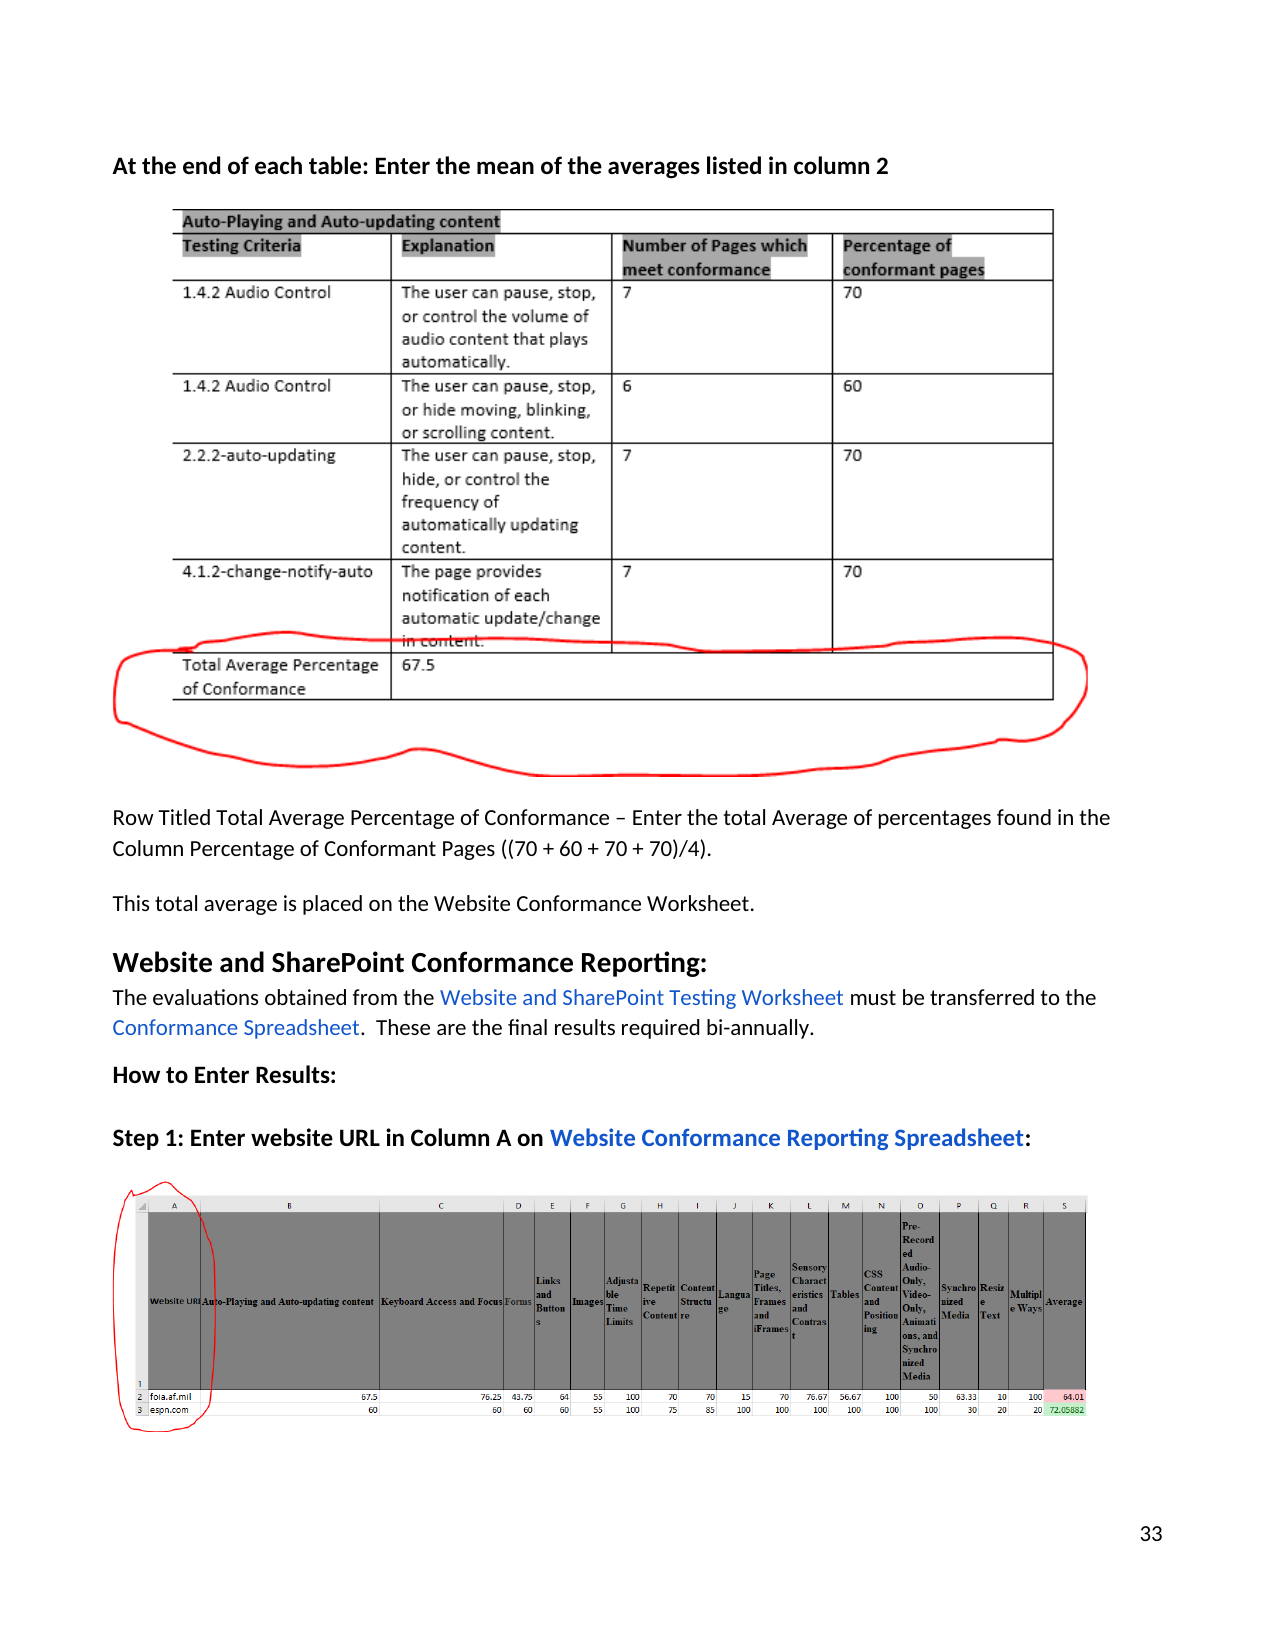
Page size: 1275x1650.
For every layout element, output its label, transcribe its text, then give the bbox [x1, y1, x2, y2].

subtitle How to Enter Results: [112, 1060, 1162, 1090]
text The evaluations obtained from the Website and SharePoint Testing Worksheet must be transferred to the Conformance Spreadsheet. These are the final results required bi-annually. [112, 983, 1162, 1041]
subtitle Step 1: Enter website URL in Column A on Website Conformance Reporting Spreadsheet: [112, 1122, 1162, 1152]
subtitle This total average is placed on the Website Conformance Worksheet. [112, 889, 1162, 917]
picture [112, 1181, 1088, 1432]
subtitle Website and SharePoint Conformance Reporting: [112, 944, 1162, 980]
subtitle Row Titled Total Average Percentage of Conformance – Enter the total Average of percentages found in the Column Percentage of Conformant Pages ((70 + 60 + 70 + 70)/4). [112, 803, 1162, 862]
subtitle At the end of each table: Enter the mean of the averages listed in column 2 [112, 150, 1162, 181]
picture [112, 209, 1088, 777]
